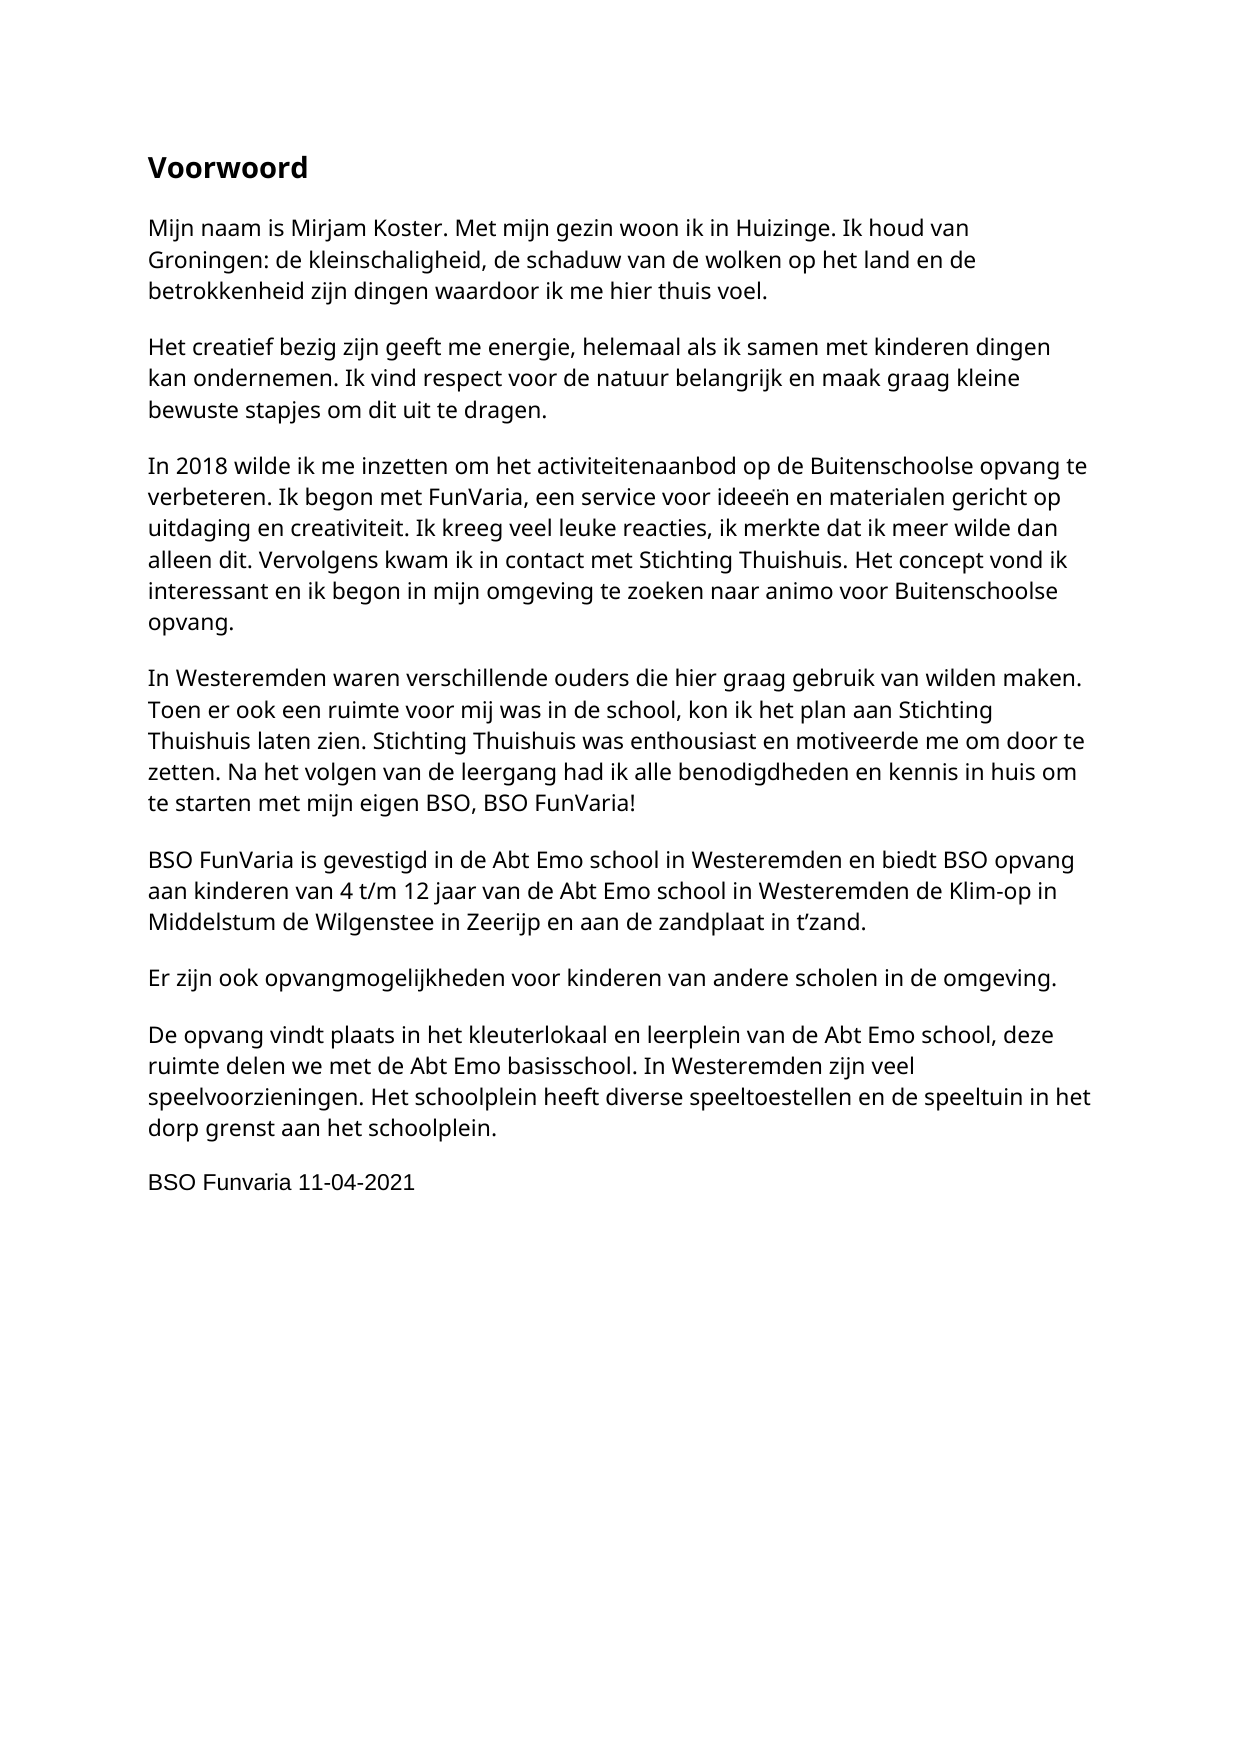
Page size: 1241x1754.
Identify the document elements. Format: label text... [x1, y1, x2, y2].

text Voorwoord [148, 148, 1093, 187]
text BSO Funvaria 11-04-2021 [148, 1168, 1093, 1195]
text Het creatief bezig zijn geeft me energie, helemaal als ik samen met kinderen dingen kan ondernemen. Ik vind respect voor de natuur belangrijk en maak graag kleine bewuste stapjes om dit uit te dragen. [148, 331, 1093, 425]
text Mijn naam is Mirjam Koster. Met mijn gezin woon ik in Huizinge. Ik houd van Groningen: de kleinschaligheid, de schaduw van de wolken op het land en de betrokkenheid zijn dingen waardoor ik me hier thuis voel. [148, 212, 1093, 306]
text De opvang vindt plaats in het kleuterlokaal en leerplein van de Abt Emo school, deze ruimte delen we met de Abt Emo basisschool. In Westeremden zijn veel speelvoorzieningen. Het schoolplein heeft diverse speeltoestellen en de speeltuin in het dorp grenst aan het schoolplein. [148, 1018, 1093, 1143]
text Er zijn ook opvangmogelijkheden voor kinderen van andere scholen in de omgeving. [148, 962, 1093, 993]
text BSO FunVaria is gevestigd in de Abt Emo school in Westeremden en biedt BSO opvang aan kinderen van 4 t/m 12 jaar van de Abt Emo school in Westeremden de Klim-op in Middelstum de Wilgenstee in Zeerijp en aan de zandplaat in t’zand. [148, 843, 1093, 937]
text In 2018 wilde ik me inzetten om het activiteitenaanbod op de Buitenschoolse opvang te verbeteren. Ik begon met FunVaria, een service voor ideeën en materialen gericht op uitdaging en creativiteit. Ik kreeg veel leuke reacties, ik merkte dat ik meer wilde dan alleen dit. Vervolgens kwam ik in contact met Stichting Thuishuis. Het concept vond ik interessant en ik begon in mijn omgeving te zoeken naar animo voor Buitenschoolse opvang. [148, 450, 1093, 637]
text In Westeremden waren verschillende ouders die hier graag gebruik van wilden maken. Toen er ook een ruimte voor mij was in de school, kon ik het plan aan Stichting Thuishuis laten zien. Stichting Thuishuis was enthousiast en motiveerde me om door te zetten. Na het volgen van de leergang had ik alle benodigdheden en kennis in huis om te starten met mijn eigen BSO, BSO FunVaria! [148, 662, 1093, 818]
